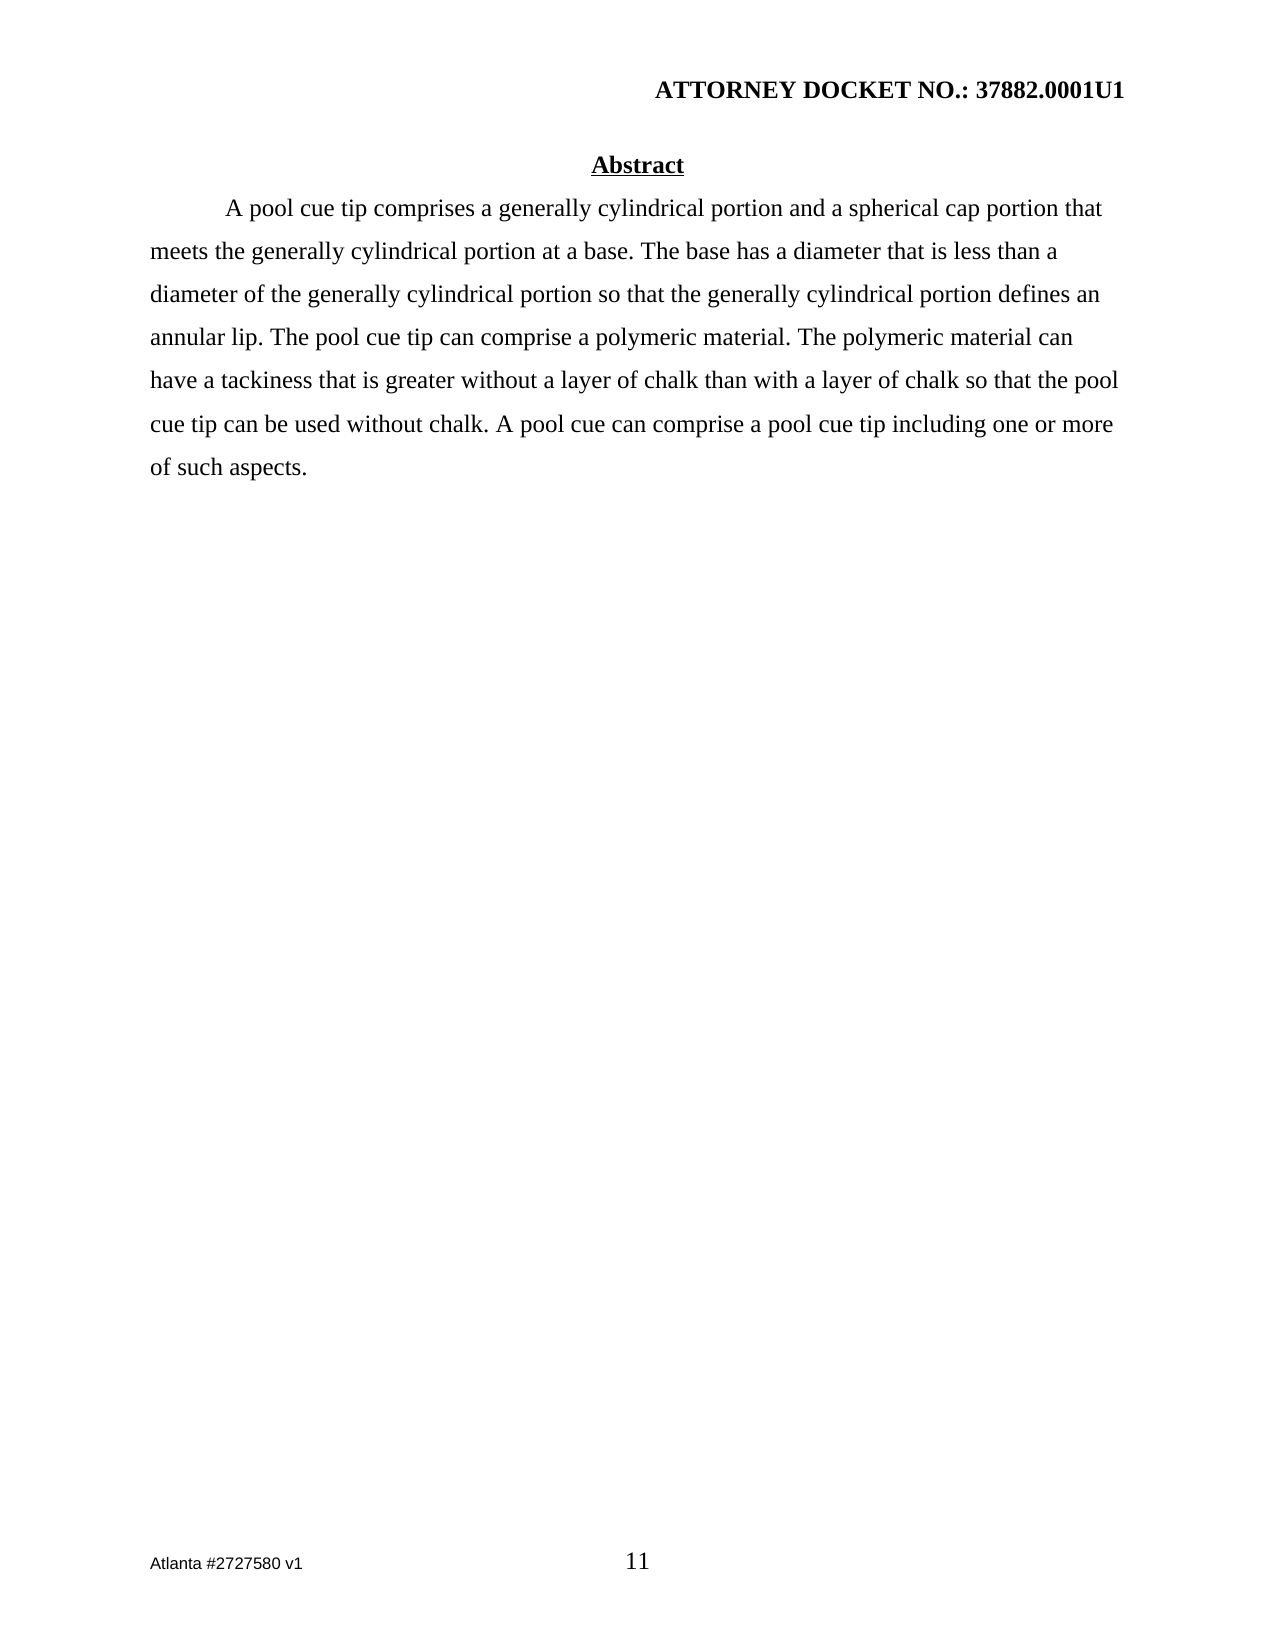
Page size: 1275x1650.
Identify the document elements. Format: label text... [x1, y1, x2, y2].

text A pool cue tip comprises a generally cylindrical portion and a spherical cap portion that meets the generally cylindrical portion at a base. The base has a diameter that is less than a diameter of the generally cylindrical portion so that the generally cylindrical portion defines an annular lip. The pool cue tip can comprise a polymeric material. The polymeric material can have a tackiness that is greater without a layer of chalk than with a layer of chalk so that the pool cue tip can be used without chalk. A pool cue can comprise a pool cue tip including one or more of such aspects. [150, 193, 1125, 481]
text Abstract [150, 150, 1125, 179]
